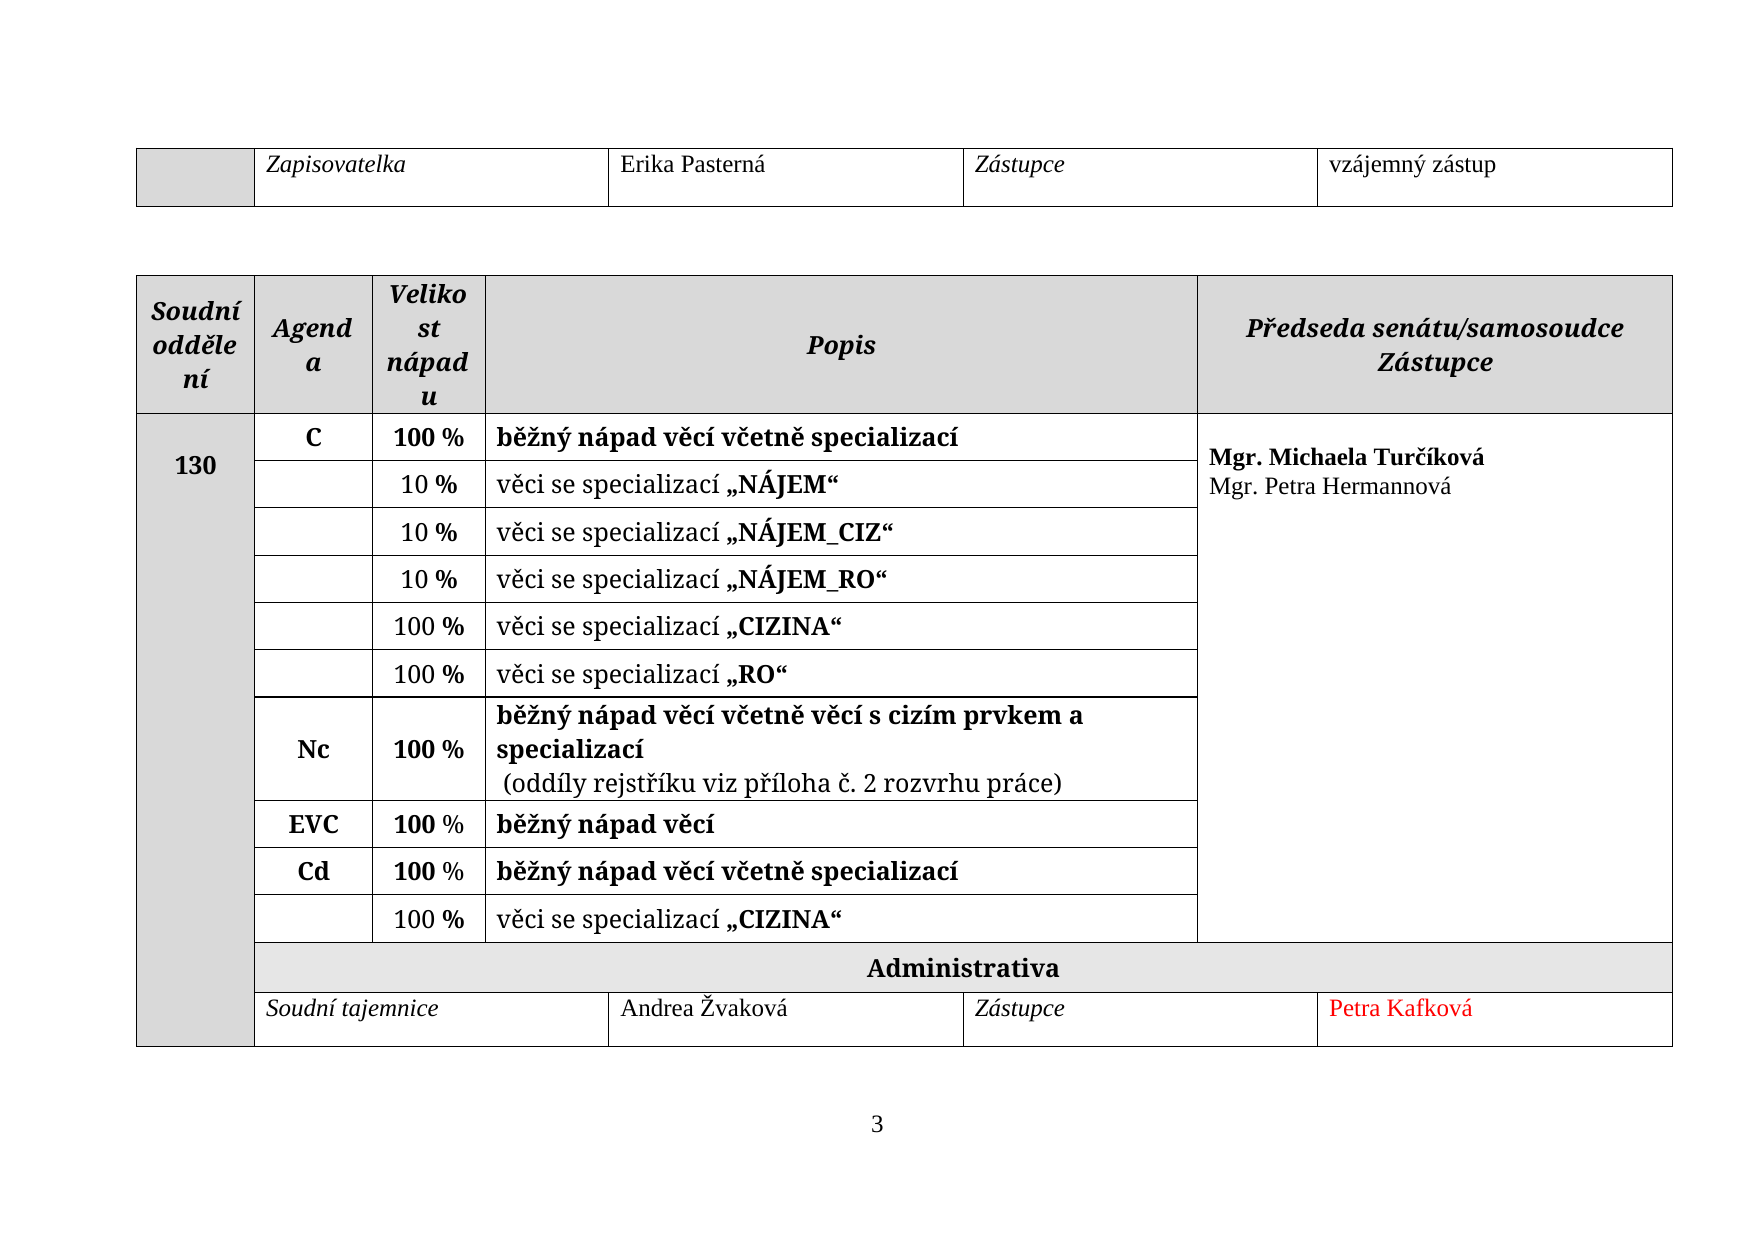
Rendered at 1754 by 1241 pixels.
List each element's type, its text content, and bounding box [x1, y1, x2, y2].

table_cell [255, 603, 372, 649]
table_cell [255, 461, 372, 507]
table_cell EVC [255, 801, 372, 847]
table_cell Petra Kafková [1318, 993, 1672, 1046]
table_header Předseda senátu/samosoudce Zástupce [1198, 276, 1672, 413]
table_cell 10 % [373, 461, 485, 507]
table_cell [255, 650, 372, 696]
table_cell věci se specializací „NÁJEM“ [486, 461, 1197, 507]
table_cell 100 % [373, 848, 485, 894]
table_cell 100 % [373, 698, 485, 800]
table_cell Zástupce [964, 993, 1317, 1046]
table_cell Mgr. Michaela Turčíková Mgr. Petra Hermannová [1198, 414, 1672, 942]
table_cell věci se specializací „NÁJEM_CIZ“ [486, 508, 1197, 554]
table_cell běžný nápad věcí včetně specializací [486, 848, 1197, 894]
table_cell 100 % [373, 650, 485, 696]
table_cell 10 % [373, 556, 485, 602]
table_cell Zástupce [964, 149, 1317, 206]
table_cell [255, 556, 372, 602]
table_header Agenda [255, 276, 372, 413]
table_cell 100 % [373, 801, 485, 847]
table_cell vzájemný zástup [1318, 149, 1672, 206]
table_header Soudní oddělení [137, 276, 254, 413]
table_cell Andrea Žvaková [609, 993, 963, 1046]
table_header Velikost nápadu [373, 276, 485, 413]
table_cell 100 % [373, 895, 485, 942]
table_cell 100 % [373, 414, 485, 460]
table_cell [255, 508, 372, 554]
table_cell věci se specializací „RO“ [486, 650, 1197, 696]
table_cell C [255, 414, 372, 460]
table_cell běžný nápad věcí [486, 801, 1197, 847]
table_cell 100 % [373, 603, 485, 649]
table_cell [255, 895, 372, 942]
table_cell věci se specializací „CIZINA“ [486, 603, 1197, 649]
table_cell Soudní tajemnice [255, 993, 608, 1046]
table_cell Nc [255, 698, 372, 800]
table_cell Erika Pasterná [609, 149, 963, 206]
table_cell věci se specializací „NÁJEM_RO“ [486, 556, 1197, 602]
table_cell běžný nápad věcí včetně specializací [486, 414, 1197, 460]
table_cell věci se specializací „CIZINA“ [486, 895, 1197, 942]
table_cell 130 [137, 414, 254, 1046]
table_header Popis [486, 276, 1197, 413]
table_cell Administrativa [255, 943, 1672, 992]
table_cell Zapisovatelka [255, 149, 608, 206]
table_cell Cd [255, 848, 372, 894]
table_cell 10 % [373, 508, 485, 554]
table_cell běžný nápad věcí včetně věcí s cizím prvkem a specializací (oddíly rejstříku viz příloha č. 2 rozvrhu práce) [486, 698, 1197, 800]
